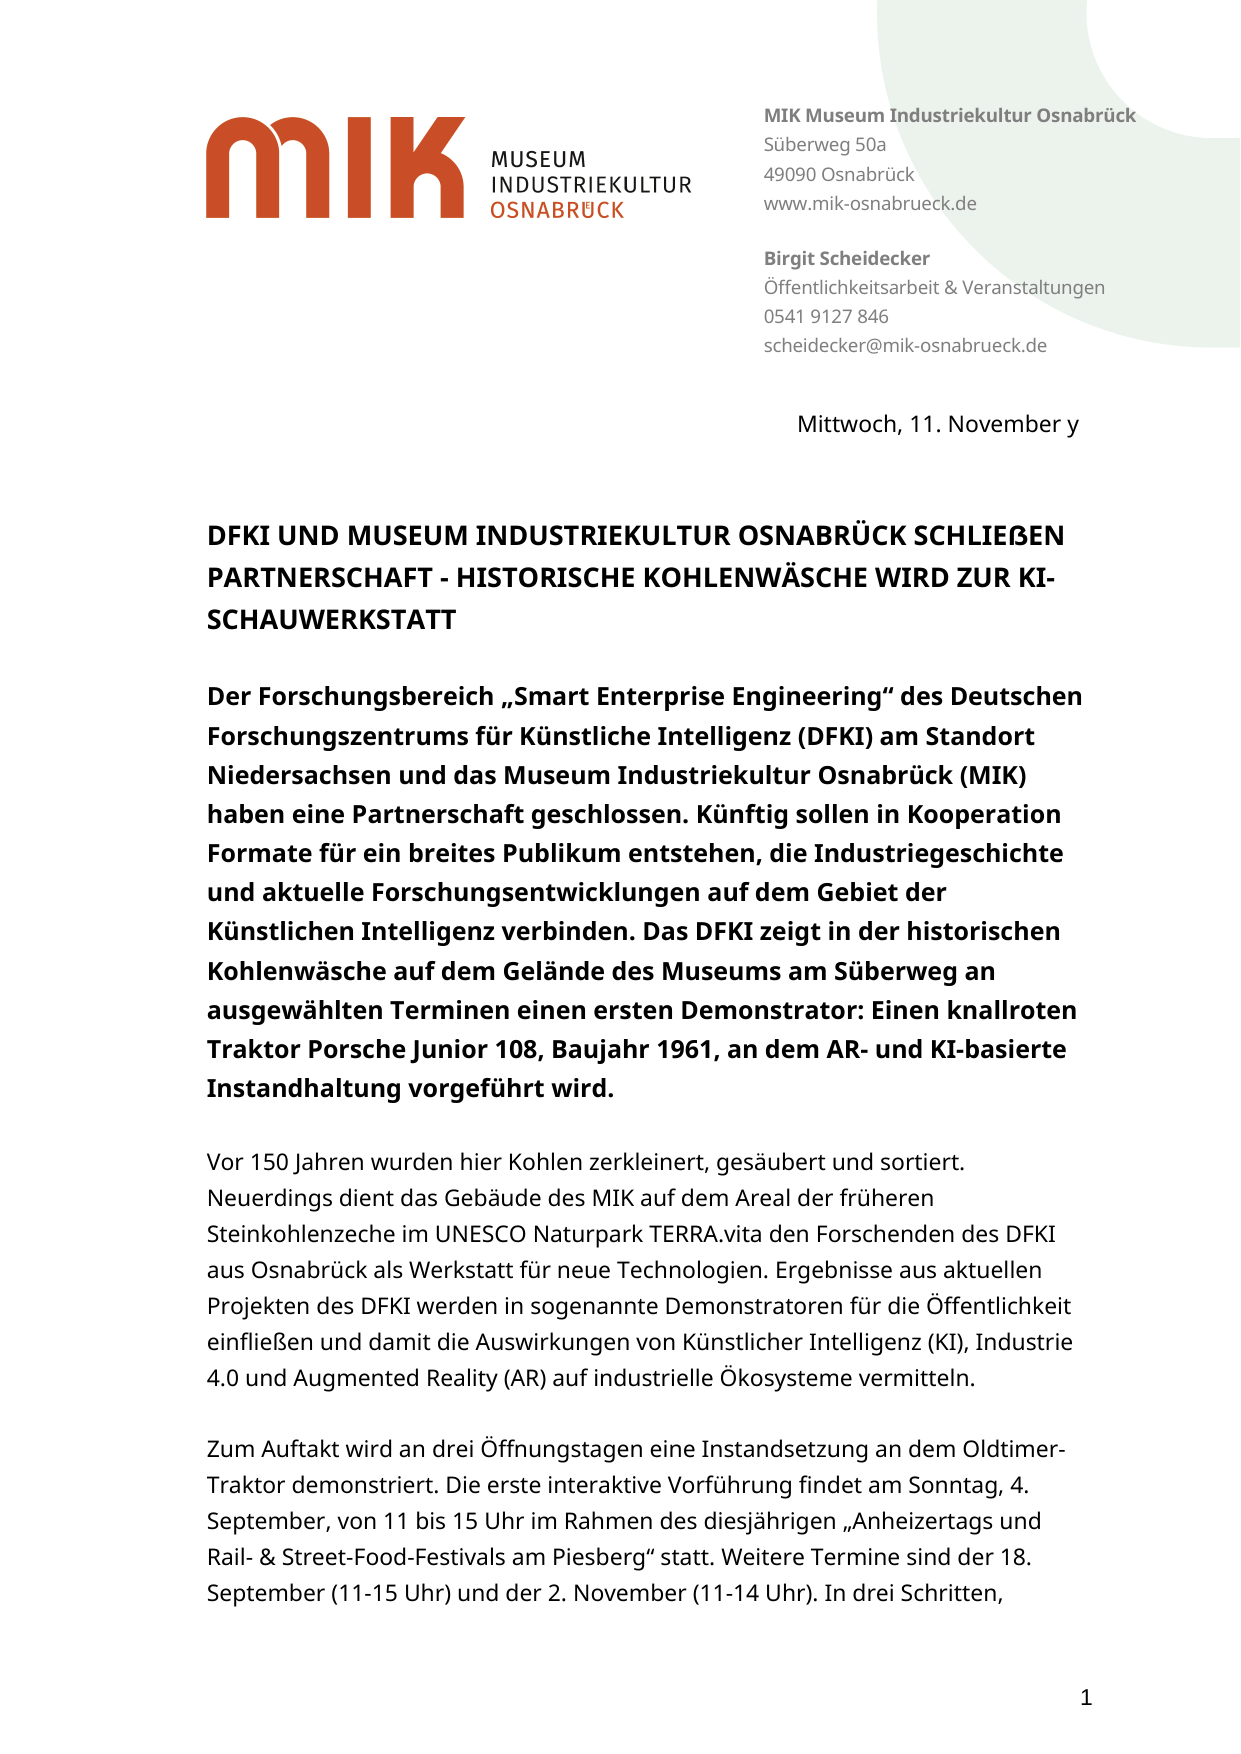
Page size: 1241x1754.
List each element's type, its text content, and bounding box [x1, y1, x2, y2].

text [207, 1433, 1093, 1608]
table_header Mittwoch, 31. August 22 [148, 408, 1090, 470]
picture [5, 0, 1241, 1753]
text Der Forschungsbereich „Smart Enterprise Engineering“ des Deutschen Forschungszentrums für Künstliche Intelligenz (DFKI) am Standort Niedersachsen und das Museum Industriekultur Osnabrück (MIK) haben eine Partnerschaft geschlossen. Künftig sollen in Kooperation Formate für ein breites Publikum entstehen, die Industriegeschichte und aktuelle Forschungsentwicklungen auf dem Gebiet der Künstlichen Intelligenz verbinden. Das DFKI zeigt in der historischen Kohlenwäsche auf dem Gelände des Museums am Süberweg an ausgewählten Terminen einen ersten Demonstrator: Einen knallroten Traktor Porsche Junior 108, Baujahr 1961, an dem AR- und KI-basierte Instandhaltung vorgeführt wird. [207, 679, 1093, 1105]
text DFKI und Museum Industriekultur Osnabrück schließen Partnerschaft - Historische Kohlenwäsche wird zur KI-Schauwerkstatt [207, 516, 1093, 638]
text Vor 150 Jahren wurden hier Kohlen zerkleinert, gesäubert und sortiert. Neuerdings dient das Gebäude des MIK auf dem Areal der früheren Steinkohlenzeche im UNESCO Naturpark TERRA.vita den Forschenden des DFKI aus Osnabrück als Werkstatt für neue Technologien. Ergebnisse aus aktuellen Projekten des DFKI werden in sogenannte Demonstratoren für die Öffentlichkeit einfließen und damit die Auswirkungen von Künstlicher Intelligenz (KI), Industrie 4.0 und Augmented Reality (AR) auf industrielle Ökosysteme vermitteln. [207, 1146, 1093, 1393]
